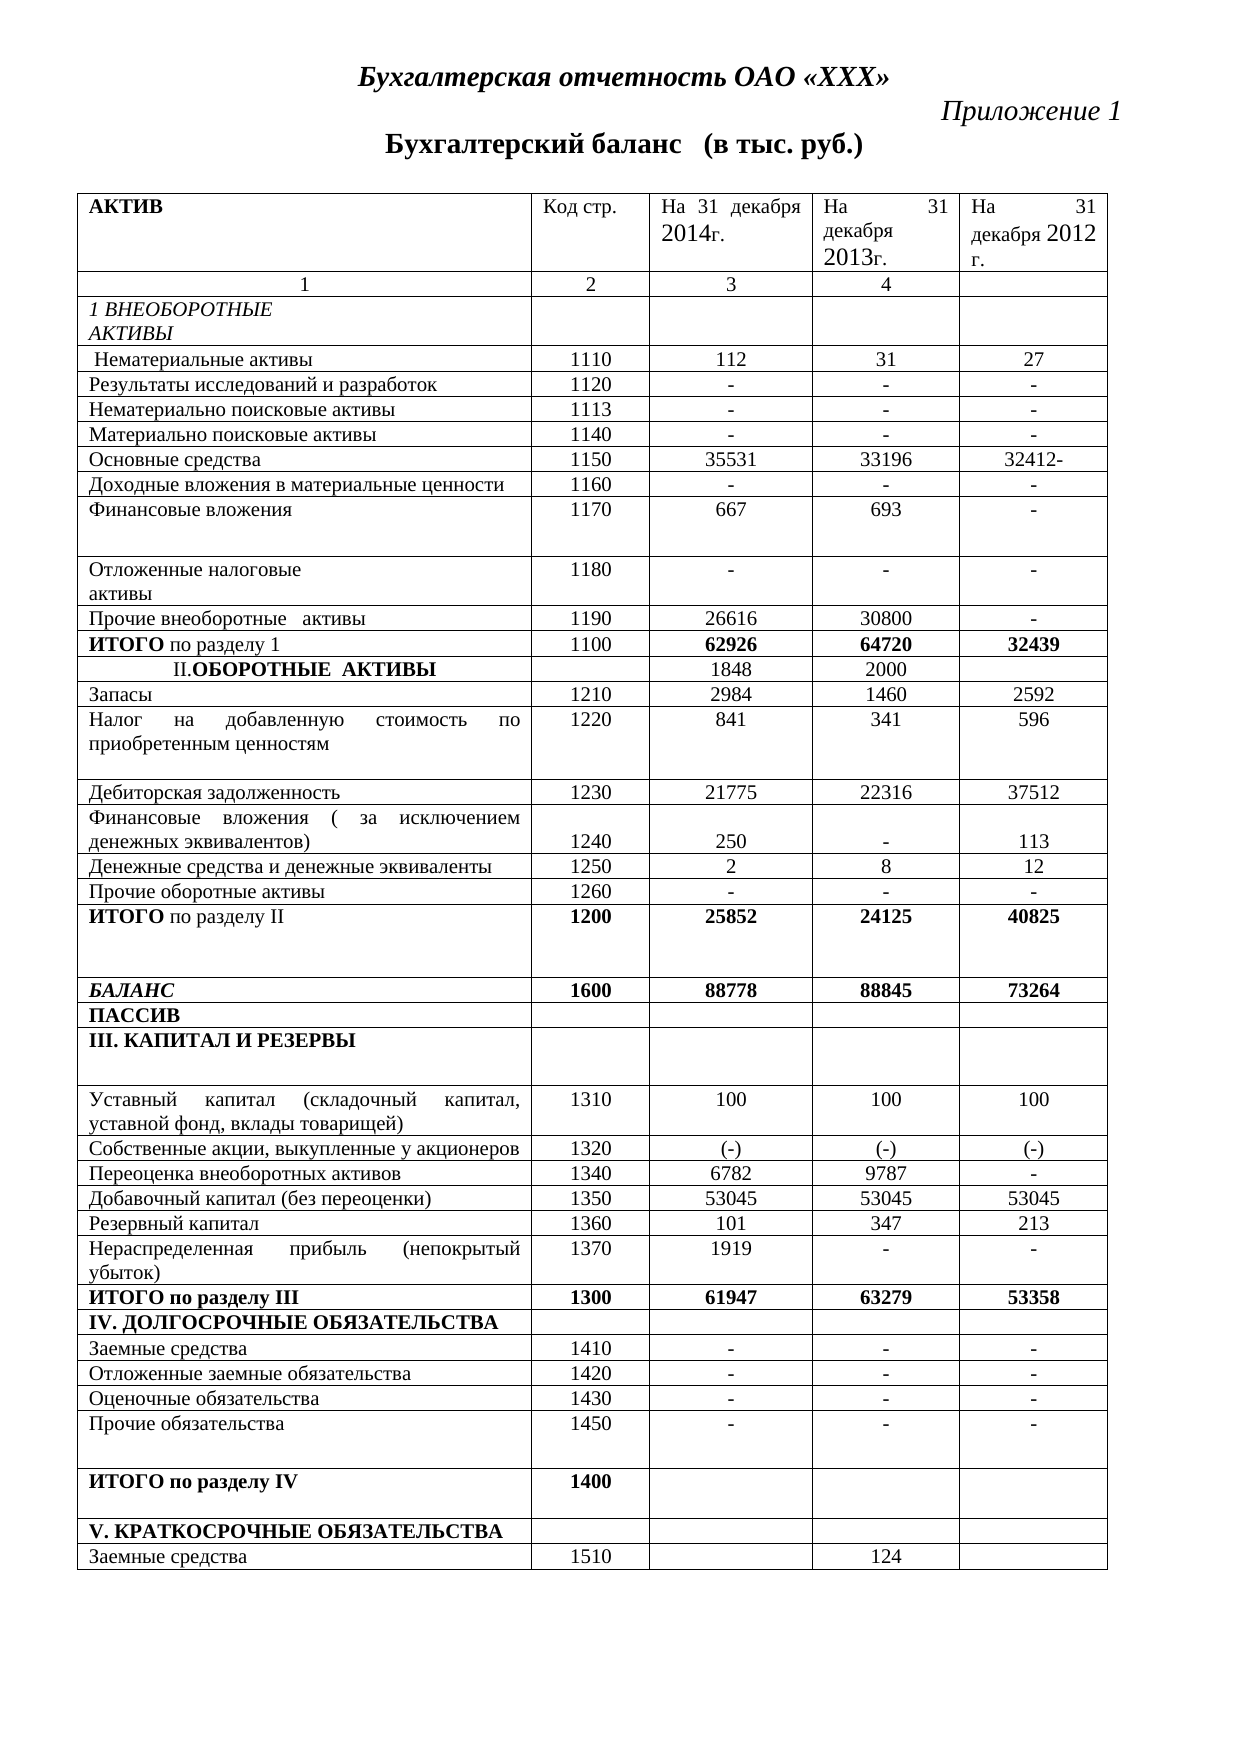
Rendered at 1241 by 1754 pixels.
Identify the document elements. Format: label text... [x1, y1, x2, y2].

table_cell [960, 272, 1107, 296]
table_cell 2984 [650, 682, 812, 706]
table_cell 1240 [532, 805, 649, 853]
table_cell ПАССИВ [78, 1003, 531, 1027]
table_cell Уставный капитал (складочный капитал, уставной фонд, вклады товарищей) [78, 1086, 531, 1134]
table_cell 596 [960, 707, 1107, 779]
table_cell 24125 [813, 905, 959, 977]
table_cell 27 [960, 346, 1107, 371]
table_cell Нематериальные активы [78, 346, 531, 371]
table_cell 693 [813, 497, 959, 556]
table_cell 1450 [532, 1411, 649, 1468]
table_cell - [960, 1386, 1107, 1410]
table_cell 1600 [532, 978, 649, 1002]
table_cell 1430 [532, 1386, 649, 1410]
table_cell III. КАПИТАЛ И РЕЗЕРВЫ [78, 1028, 531, 1085]
table_cell 1113 [532, 397, 649, 421]
table_cell 1120 [532, 372, 649, 396]
table_cell - [650, 372, 812, 396]
table_cell [813, 1469, 959, 1518]
table_cell Финансовые вложения [78, 497, 531, 556]
table_cell Доходные вложения в материальные ценности [78, 472, 531, 496]
table_cell 100 [813, 1086, 959, 1134]
table_cell [813, 1028, 959, 1085]
table_cell Нематериально поисковые активы [78, 397, 531, 421]
table_cell 30800 [813, 606, 959, 630]
table_cell 1360 [532, 1211, 649, 1235]
table_header Код стр. [532, 194, 649, 271]
table_cell Переоценка внеоборотных активов [78, 1161, 531, 1185]
table_cell - [960, 372, 1107, 396]
table_cell - [650, 472, 812, 496]
table_cell 12 [960, 854, 1107, 878]
table_cell 1110 [532, 346, 649, 371]
table_cell 1420 [532, 1361, 649, 1384]
text Бухгалтерская отчетность ОАО «ХХХ» [126, 59, 1122, 93]
table_cell - [813, 1411, 959, 1468]
table_cell [532, 1310, 649, 1334]
table_cell 40825 [960, 905, 1107, 977]
table_cell (-) [813, 1136, 959, 1160]
table_cell 1220 [532, 707, 649, 779]
table_cell 22316 [813, 780, 959, 804]
table_cell 2592 [960, 682, 1107, 706]
table_cell 61947 [650, 1285, 812, 1309]
table_cell [650, 1544, 812, 1568]
table_cell ИТОГО по разделу II [78, 905, 531, 977]
table_cell 88845 [813, 978, 959, 1002]
table_cell 8 [813, 854, 959, 878]
table_cell - [813, 397, 959, 421]
table_cell [650, 1028, 812, 1085]
table_cell Запасы [78, 682, 531, 706]
table_cell - [650, 1335, 812, 1359]
table_cell 32412- [960, 447, 1107, 471]
table_cell 113 [960, 805, 1107, 853]
table_cell Основные средства [78, 447, 531, 471]
table_cell 1340 [532, 1161, 649, 1185]
table_cell [532, 1003, 649, 1027]
table_cell 73264 [960, 978, 1107, 1002]
table_cell 1100 [532, 631, 649, 656]
table_cell Заемные средства [78, 1544, 531, 1568]
table_cell [960, 1310, 1107, 1334]
table_cell - [960, 1236, 1107, 1284]
table_cell [532, 297, 649, 345]
table_header На 31 декабря 2012 г. [960, 194, 1107, 271]
table_cell 53358 [960, 1285, 1107, 1309]
table_cell - [650, 1411, 812, 1468]
table_cell 1170 [532, 497, 649, 556]
text Бухгалтерский баланс (в тыс. руб.) [126, 126, 1122, 160]
table_cell 1370 [532, 1236, 649, 1284]
table_cell 37512 [960, 780, 1107, 804]
table_cell 1 ВНЕОБОРОТНЫЕ АКТИВЫ [78, 297, 531, 345]
table_cell 2 [532, 272, 649, 296]
table_cell - [960, 1411, 1107, 1468]
table_cell 347 [813, 1211, 959, 1235]
table_cell - [813, 1386, 959, 1410]
table_cell 6782 [650, 1161, 812, 1185]
table_cell - [650, 1361, 812, 1384]
table_cell [650, 297, 812, 345]
table_cell - [813, 557, 959, 605]
table_cell Результаты исследований и разработок [78, 372, 531, 396]
table_cell Добавочный капитал (без переоценки) [78, 1186, 531, 1210]
table_cell - [813, 1361, 959, 1384]
table_cell - [960, 472, 1107, 496]
table_cell - [650, 557, 812, 605]
table_cell V. КРАТКОСРОЧНЫЕ ОБЯЗАТЕЛЬСТВА [78, 1519, 531, 1543]
table_cell - [960, 1335, 1107, 1359]
table_cell II.ОБОРОТНЫЕ АКТИВЫ [78, 657, 531, 681]
table_cell 25852 [650, 905, 812, 977]
table_cell IV. ДОЛГОСРОЧНЫЕ ОБЯЗАТЕЛЬСТВА [78, 1310, 531, 1334]
table_cell [532, 657, 649, 681]
table_header На 31 декабря 2014г. [650, 194, 812, 271]
table_cell [650, 1519, 812, 1543]
table_cell 4 [813, 272, 959, 296]
table_cell 1919 [650, 1236, 812, 1284]
table_header АКТИВ [78, 194, 531, 271]
table_cell Материально поисковые активы [78, 422, 531, 446]
table_cell - [813, 1335, 959, 1359]
table_cell 213 [960, 1211, 1107, 1235]
table_cell Отложенные заемные обязательства [78, 1361, 531, 1384]
table_cell ИТОГО по разделу IV [78, 1469, 531, 1518]
table_cell ИТОГО по разделу III [78, 1285, 531, 1309]
table_cell 1140 [532, 422, 649, 446]
table_cell 1190 [532, 606, 649, 630]
table_cell Собственные акции, выкупленные у акционеров [78, 1136, 531, 1160]
table_cell 21775 [650, 780, 812, 804]
table_cell Заемные средства [78, 1335, 531, 1359]
table_cell - [813, 879, 959, 903]
table_cell 1460 [813, 682, 959, 706]
table_cell Дебиторская задолженность [78, 780, 531, 804]
table_cell 100 [960, 1086, 1107, 1134]
table_cell [960, 1544, 1107, 1568]
table_cell - [650, 422, 812, 446]
table_cell - [813, 805, 959, 853]
table_cell 53045 [960, 1186, 1107, 1210]
table_cell - [960, 1161, 1107, 1185]
table_cell [960, 1519, 1107, 1543]
table_cell (-) [650, 1136, 812, 1160]
table_cell Прочие обязательства [78, 1411, 531, 1468]
table_cell 250 [650, 805, 812, 853]
table_cell - [813, 472, 959, 496]
table_cell 1 [78, 272, 531, 296]
table_cell 841 [650, 707, 812, 779]
table_cell - [960, 606, 1107, 630]
table_cell [650, 1310, 812, 1334]
table_cell [960, 297, 1107, 345]
table_cell - [813, 372, 959, 396]
table_cell [532, 1519, 649, 1543]
table_cell [813, 1519, 959, 1543]
table_cell 2000 [813, 657, 959, 681]
table_cell 1230 [532, 780, 649, 804]
table_cell 1400 [532, 1469, 649, 1518]
table_cell 1250 [532, 854, 649, 878]
table_cell 1350 [532, 1186, 649, 1210]
table_cell Прочие оборотные активы [78, 879, 531, 903]
table_cell [813, 297, 959, 345]
table_cell 53045 [650, 1186, 812, 1210]
table_cell 26616 [650, 606, 812, 630]
table_cell 101 [650, 1211, 812, 1235]
table_cell 53045 [813, 1186, 959, 1210]
table_cell [813, 1003, 959, 1027]
table_cell (-) [960, 1136, 1107, 1160]
table_cell [650, 1469, 812, 1518]
table_cell - [813, 422, 959, 446]
table_header На 31 декабря 2013г. [813, 194, 959, 271]
table_cell [650, 1003, 812, 1027]
table_cell - [960, 1361, 1107, 1384]
table_cell [960, 1003, 1107, 1027]
table_cell 1150 [532, 447, 649, 471]
table_cell - [960, 397, 1107, 421]
table_cell 1300 [532, 1285, 649, 1309]
table_cell 1510 [532, 1544, 649, 1568]
table_cell 1410 [532, 1335, 649, 1359]
table_cell 1180 [532, 557, 649, 605]
table_cell 9787 [813, 1161, 959, 1185]
table_cell [532, 1028, 649, 1085]
table_cell 1310 [532, 1086, 649, 1134]
table_cell Нераспределенная прибыль (непокрытый убыток) [78, 1236, 531, 1284]
table_cell 100 [650, 1086, 812, 1134]
table_cell Оценочные обязательства [78, 1386, 531, 1410]
table_cell Отложенные налоговые активы [78, 557, 531, 605]
table_cell 1848 [650, 657, 812, 681]
table_cell 35531 [650, 447, 812, 471]
table_cell 1160 [532, 472, 649, 496]
table_cell - [650, 397, 812, 421]
table_cell - [960, 422, 1107, 446]
table_cell 33196 [813, 447, 959, 471]
table_cell - [960, 879, 1107, 903]
table_cell Налог на добавленную стоимость по приобретенным ценностям [78, 707, 531, 779]
table_cell Резервный капитал [78, 1211, 531, 1235]
table_cell - [960, 557, 1107, 605]
table_cell - [813, 1236, 959, 1284]
table_cell 341 [813, 707, 959, 779]
table_cell 62926 [650, 631, 812, 656]
table_cell ИТОГО по разделу 1 [78, 631, 531, 656]
table_cell 63279 [813, 1285, 959, 1309]
table_cell 1210 [532, 682, 649, 706]
table_cell 1200 [532, 905, 649, 977]
table_cell Финансовые вложения ( за исключением денежных эквивалентов) [78, 805, 531, 853]
text Приложение 1 [126, 93, 1122, 126]
table_cell Денежные средства и денежные эквиваленты [78, 854, 531, 878]
table_cell 88778 [650, 978, 812, 1002]
table_cell 2 [650, 854, 812, 878]
table_cell 3 [650, 272, 812, 296]
table_cell Прочие внеоборотные активы [78, 606, 531, 630]
table_cell - [650, 879, 812, 903]
table_cell БАЛАНС [78, 978, 531, 1002]
table_cell 64720 [813, 631, 959, 656]
table_cell [813, 1310, 959, 1334]
table_cell - [650, 1386, 812, 1410]
table_cell 32439 [960, 631, 1107, 656]
table_cell 1260 [532, 879, 649, 903]
table_cell - [960, 497, 1107, 556]
table_cell 31 [813, 346, 959, 371]
table_cell 124 [813, 1544, 959, 1568]
table_cell 1320 [532, 1136, 649, 1160]
table_cell 112 [650, 346, 812, 371]
table_cell [960, 1028, 1107, 1085]
table_cell 667 [650, 497, 812, 556]
table_cell [960, 657, 1107, 681]
table_cell [960, 1469, 1107, 1518]
